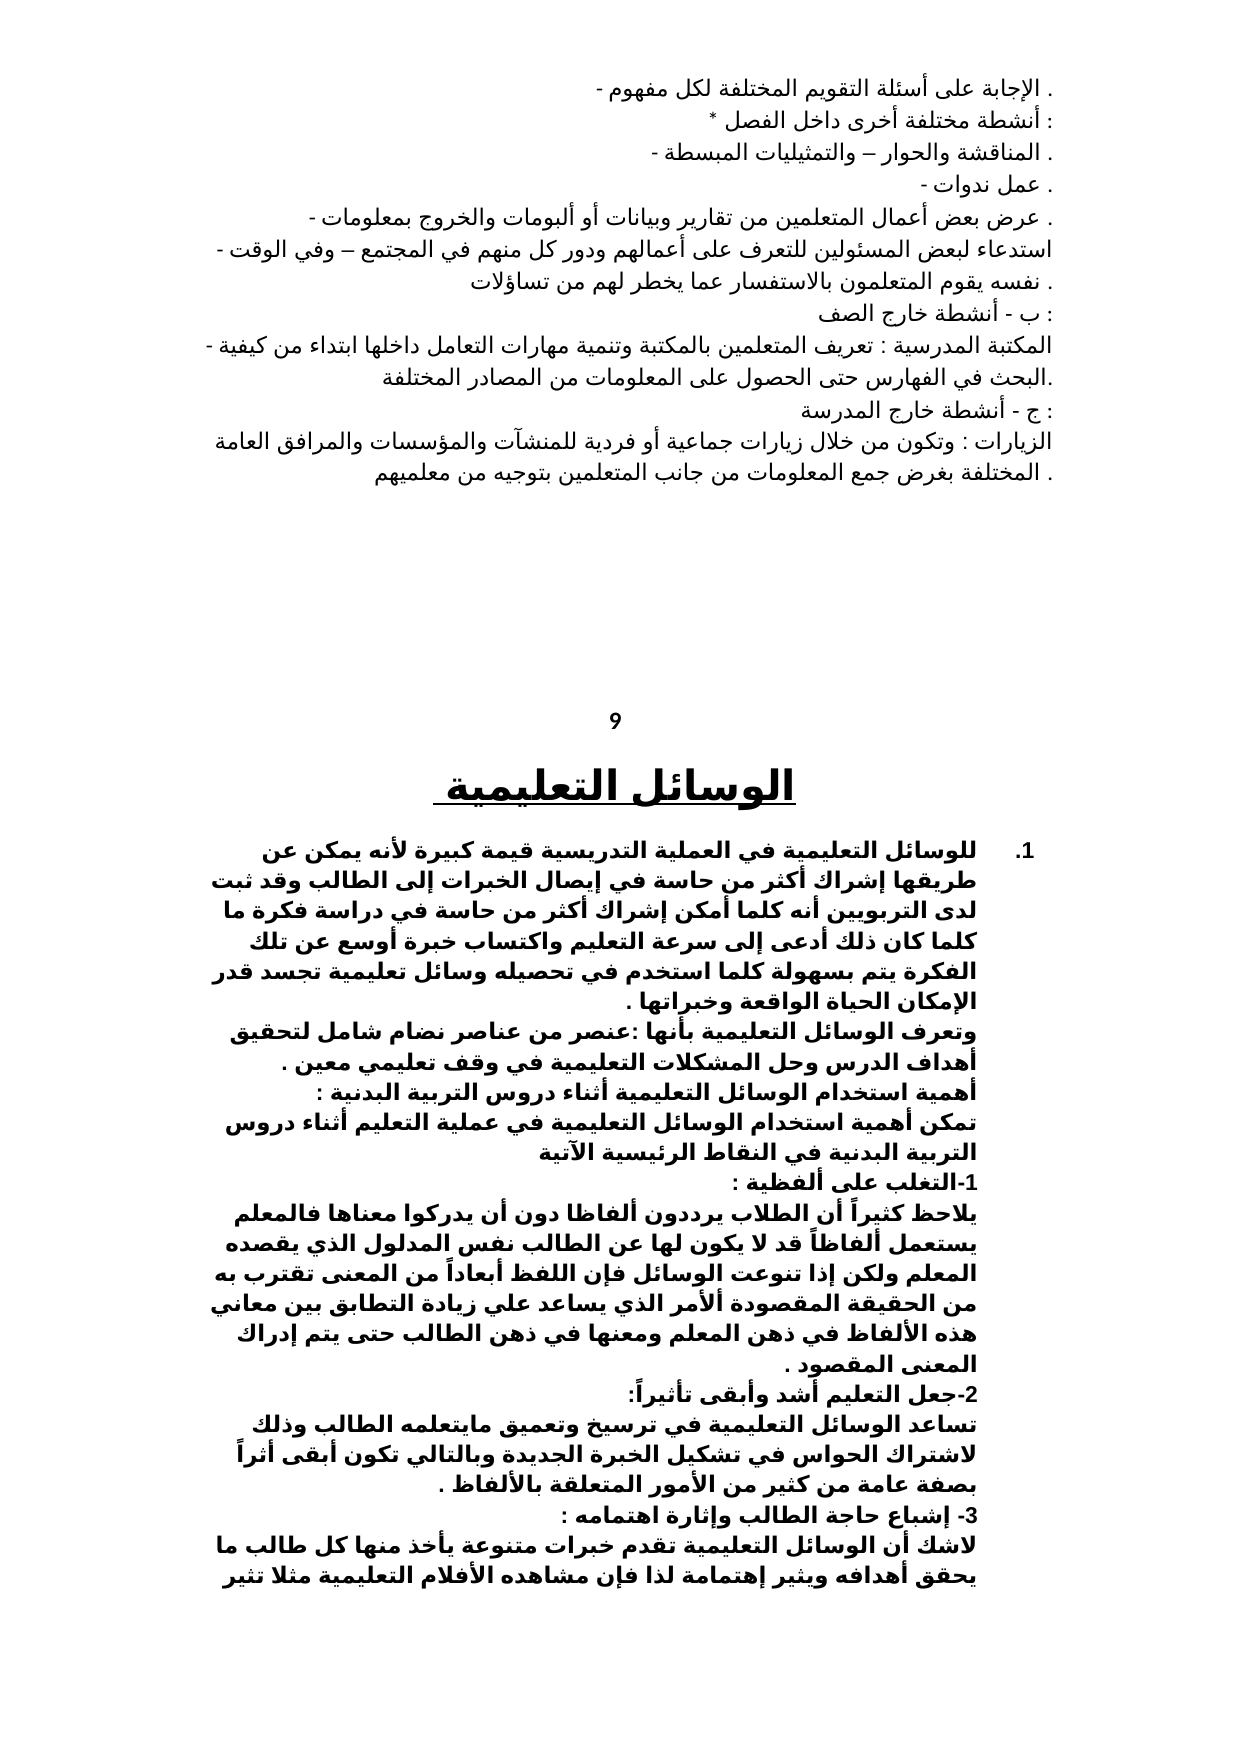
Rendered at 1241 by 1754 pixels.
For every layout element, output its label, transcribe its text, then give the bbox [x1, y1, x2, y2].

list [177, 837, 1015, 1588]
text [177, 74, 1053, 518]
text 9 [177, 705, 1053, 736]
text الوسائل التعليمية [177, 761, 1053, 809]
